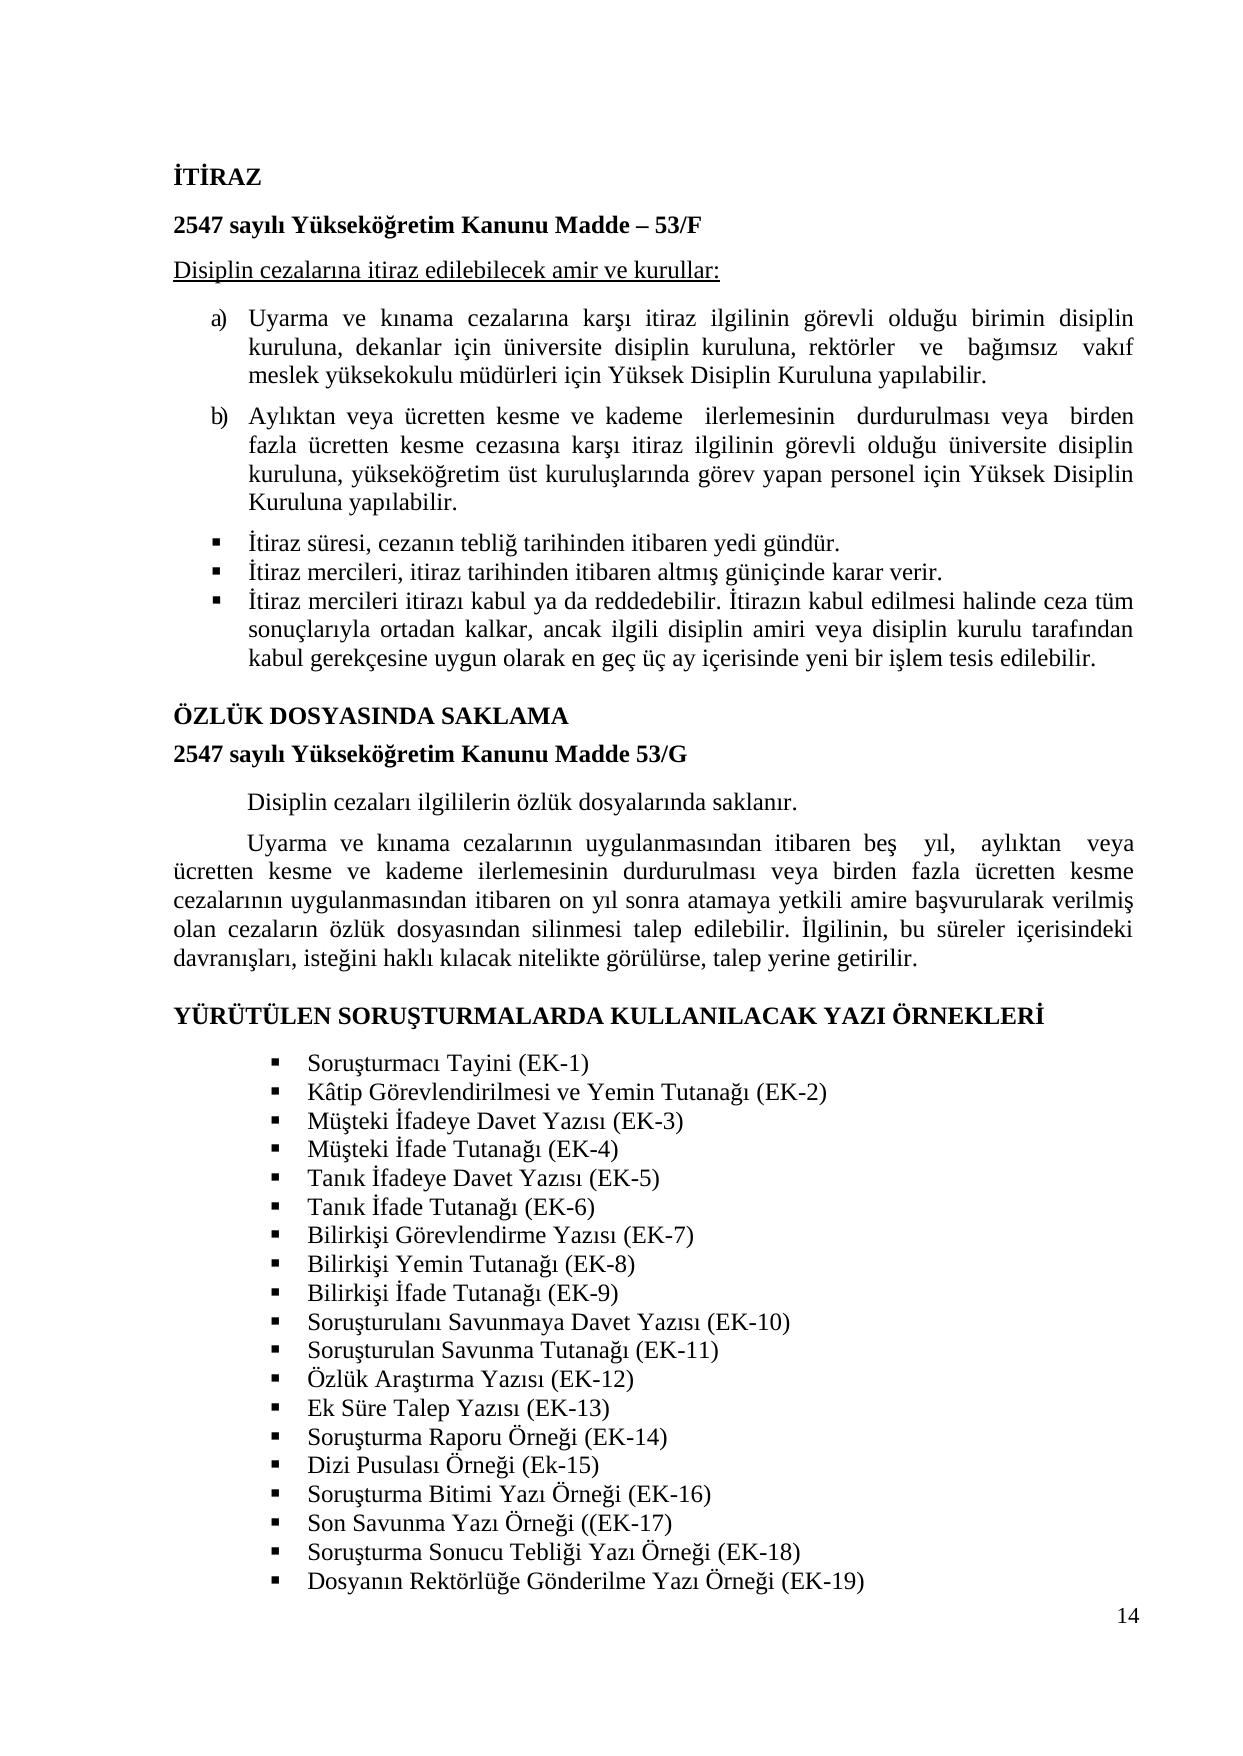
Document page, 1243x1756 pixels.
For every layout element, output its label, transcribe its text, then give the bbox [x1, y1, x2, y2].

subtitle YÜRÜTÜLEN SORUŞTURMALARDA KULLANILACAK YAZI ÖRNEKLERİ [173, 1001, 1145, 1029]
list Müşteki İfade Tutanağı (EK-4) [269, 1134, 1145, 1163]
list Bilirkişi İfade Tutanağı (EK-9) [269, 1278, 1145, 1307]
text Disiplin cezaları ilgililerin özlük dosyalarında saklanır. [247, 787, 1145, 816]
list Tanık İfadeye Davet Yazısı (EK-5) [269, 1163, 1145, 1192]
list Dosyanın Rektörlüğe Gönderilme Yazı Örneği (EK-19) [269, 1566, 1145, 1594]
list Ek Süre Talep Yazısı (EK-13) [269, 1393, 1145, 1422]
list Bilirkişi Yemin Tutanağı (EK-8) [269, 1249, 1145, 1278]
list Dizi Pusulası Örneği (Ek-15) [269, 1451, 1145, 1479]
list İtiraz mercileri, itiraz tarihinden itibaren altmış güniçinde karar verir. [210, 557, 1145, 586]
text Uyarma ve kınama cezalarının uygulanmasından itibaren beş yıl, aylıktan veya ücretten kesme ve kademe ilerlemesinin durdurulması veya birden fazla ücretten kesme cezalarının uygulanmasından itibaren on yıl sonra atamaya yetkili amire başvurularak verilmiş olan cezaların özlük dosyasından silinmesi talep edilebilir. İlgilinin, bu süreler içerisindeki davranışları, isteğini haklı kılacak nitelikte görülürse, talep yerine getirilir. [173, 828, 1134, 971]
text Disiplin cezalarına itiraz edilebilecek amir ve kurullar: [173, 255, 1145, 284]
list Uyarma ve kınama cezalarına karşı itiraz ilgilinin görevli olduğu birimin disiplin kuruluna, dekanlar için üniversite disiplin kuruluna, rektörler ve bağımsız vakıf meslek yüksekokulu müdürleri için Yüksek Disiplin Kuruluna yapılabilir. [211, 303, 1134, 389]
list Soruşturma Bitimi Yazı Örneği (EK-16) [269, 1479, 1145, 1508]
subtitle ÖZLÜK DOSYASINDA SAKLAMA [173, 701, 1145, 730]
list Soruşturulanı Savunmaya Davet Yazısı (EK-10) [269, 1307, 1145, 1336]
list Aylıktan veya ücretten kesme ve kademe ilerlemesinin durdurulması veya birden fazla ücretten kesme cezasına karşı itiraz ilgilinin görevli olduğu üniversite disiplin kuruluna, yükseköğretim üst kuruluşlarında görev yapan personel için Yüksek Disiplin Kuruluna yapılabilir. [211, 401, 1134, 516]
list İtiraz süresi, cezanın tebliğ tarihinden itibaren yedi gündür. [210, 528, 1145, 557]
subtitle İTİRAZ [173, 162, 1145, 191]
list Bilirkişi Görevlendirme Yazısı (EK-7) [269, 1221, 1145, 1249]
list Soruşturmacı Tayini (EK-1) [269, 1048, 1145, 1077]
list Soruşturma Sonucu Tebliği Yazı Örneği (EK-18) [269, 1537, 1145, 1566]
list İtiraz mercileri itirazı kabul ya da reddedebilir. İtirazın kabul edilmesi halinde ceza tüm sonuçlarıyla ortadan kalkar, ancak ilgili disiplin amiri veya disiplin kurulu tarafından kabul gerekçesine uygun olarak en geç üç ay içerisinde yeni bir işlem tesis edilebilir. [211, 586, 1134, 672]
text 2547 sayılı Yükseköğretim Kanunu Madde 53/G [173, 739, 1145, 768]
list Son Savunma Yazı Örneği ((EK-17) [269, 1508, 1145, 1537]
text 2547 sayılı Yükseköğretim Kanunu Madde – 53/F [173, 210, 1145, 239]
list Soruşturma Raporu Örneği (EK-14) [269, 1422, 1145, 1451]
list Müşteki İfadeye Davet Yazısı (EK-3) [269, 1106, 1145, 1134]
list Soruşturulan Savunma Tutanağı (EK-11) [269, 1336, 1145, 1364]
list Kâtip Görevlendirilmesi ve Yemin Tutanağı (EK-2) [269, 1077, 1145, 1106]
list Tanık İfade Tutanağı (EK-6) [269, 1192, 1145, 1221]
list Özlük Araştırma Yazısı (EK-12) [269, 1364, 1145, 1393]
